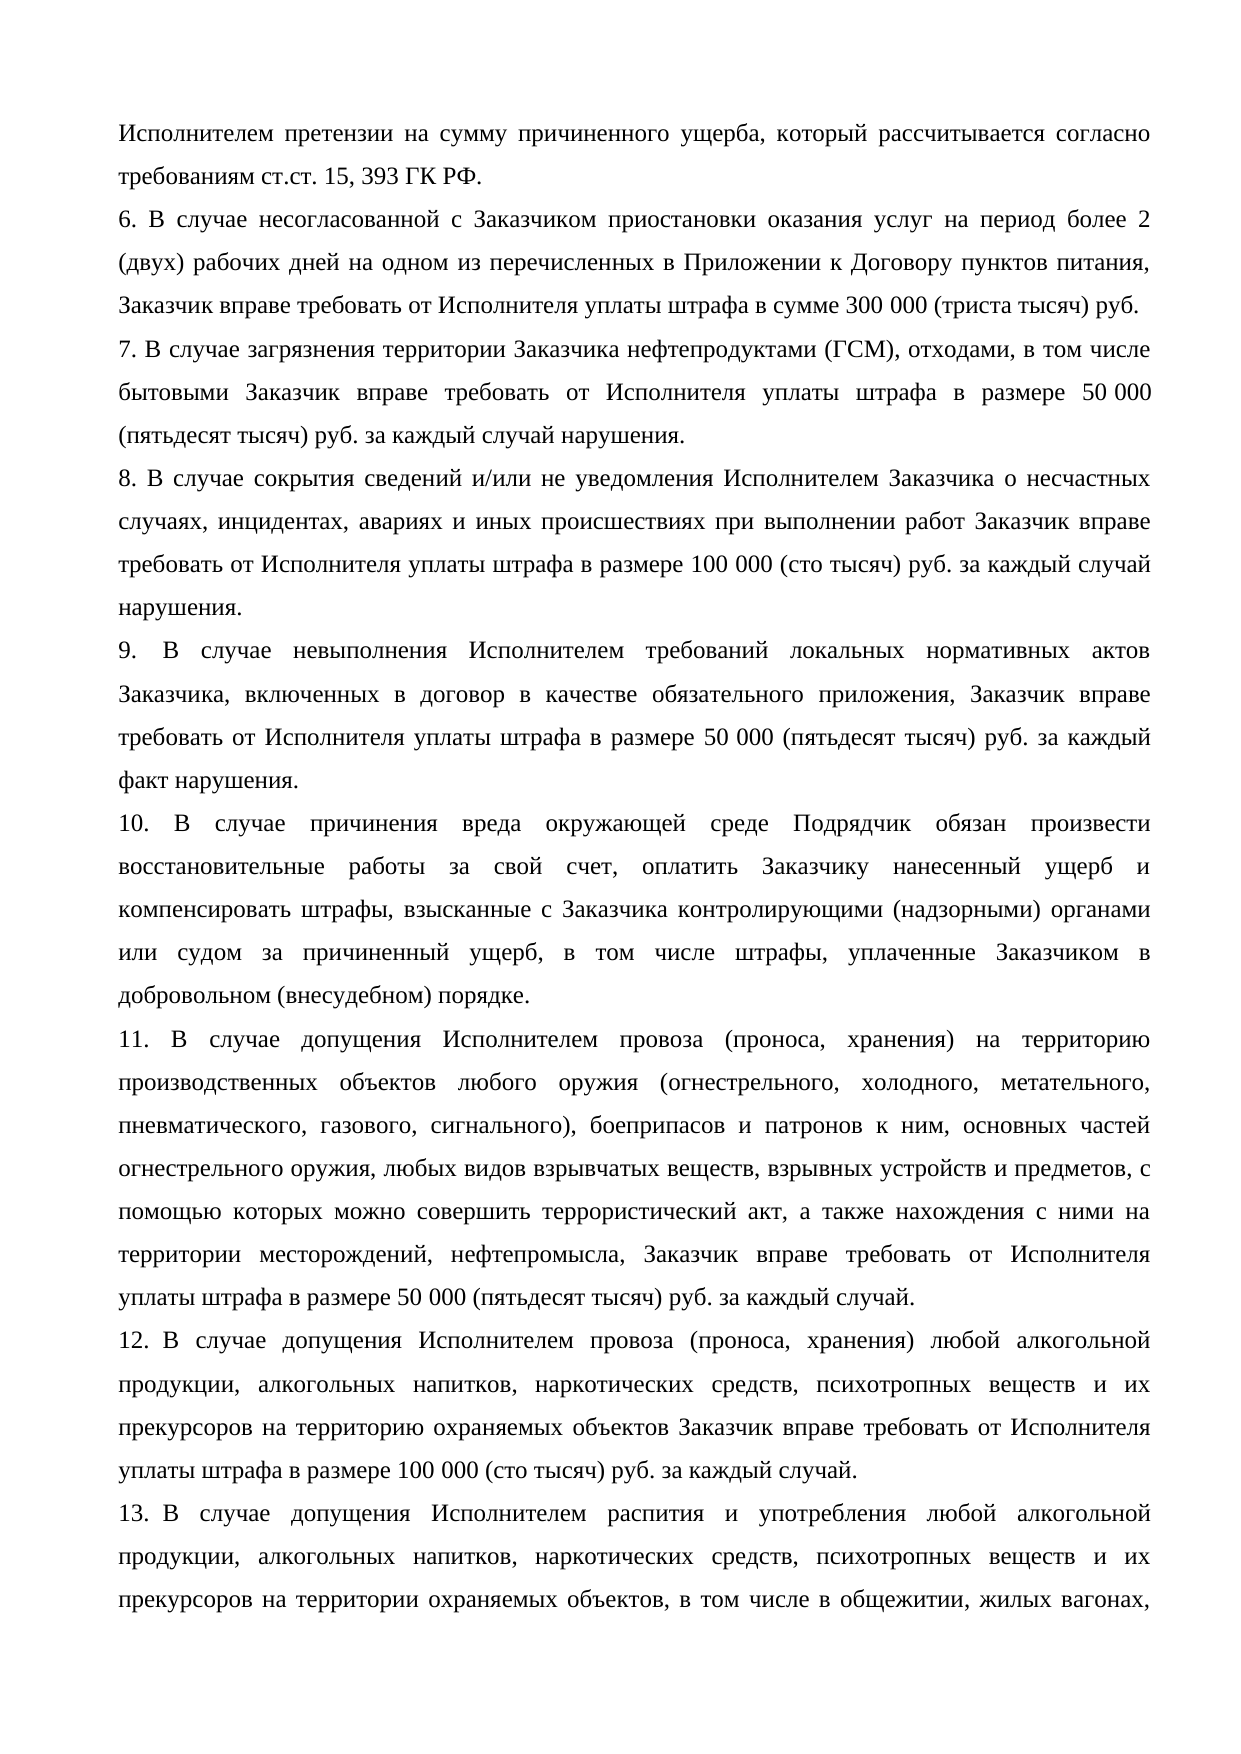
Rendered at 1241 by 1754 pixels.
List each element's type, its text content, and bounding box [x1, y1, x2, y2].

text 10. В случае причинения вреда окружающей среде Подрядчик обязан произвести восстановительные работы за свой счет, оплатить Заказчику нанесенный ущерб и компенсировать штрафы, взысканные с Заказчика контролирующими (надзорными) органами или судом за причиненный ущерб, в том числе штрафы, уплаченные Заказчиком в добровольном (внесудебном) порядке. [118, 808, 1152, 1009]
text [118, 118, 1152, 190]
text 8. В случае сокрытия сведений и/или не уведомления Исполнителем Заказчика о несчастных случаях, инцидентах, авариях и иных происшествиях при выполнении работ Заказчик вправе требовать от Исполнителя уплаты штрафа в размере 100 000 (сто тысяч) руб. за каждый случай нарушения. [118, 463, 1152, 621]
text 12. В случае допущения Исполнителем провоза (проноса, хранения) любой алкогольной продукции, алкогольных напитков, наркотических средств, психотропных веществ и их прекурсоров на территорию охраняемых объектов Заказчик вправе требовать от Исполнителя уплаты штрафа в размере 100 000 (сто тысяч) руб. за каждый случай. [118, 1326, 1152, 1484]
text 7. В случае загрязнения территории Заказчика нефтепродуктами (ГСМ), отходами, в том числе бытовыми Заказчик вправе требовать от Исполнителя уплаты штрафа в размере 50 000 (пятьдесят тысяч) руб. за каждый случай нарушения. [118, 334, 1152, 449]
text 11. В случае допущения Исполнителем провоза (проноса, хранения) на территорию производственных объектов любого оружия (огнестрельного, холодного, метательного, пневматического, газового, сигнального), боеприпасов и патронов к ним, основных частей огнестрельного оружия, любых видов взрывчатых веществ, взрывных устройств и предметов, с помощью которых можно совершить террористический акт, а также нахождения с ними на территории месторождений, нефтепромысла, Заказчик вправе требовать от Исполнителя уплаты штрафа в размере 50 000 (пятьдесят тысяч) руб. за каждый случай. [118, 1024, 1152, 1311]
text 9. В случае невыполнения Исполнителем требований локальных нормативных актов Заказчика, включенных в договор в качестве обязательного приложения, Заказчик вправе требовать от Исполнителя уплаты штрафа в размере 50 000 (пятьдесят тысяч) руб. за каждый факт нарушения. [118, 636, 1152, 794]
text 6. В случае несогласованной с Заказчиком приостановки оказания услуг на период более 2 (двух) рабочих дней на одном из перечисленных в Приложении к Договору пунктов питания, Заказчик вправе требовать от Исполнителя уплаты штрафа в сумме 300 000 (триста тысяч) руб. [118, 204, 1152, 319]
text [118, 1498, 1152, 1613]
